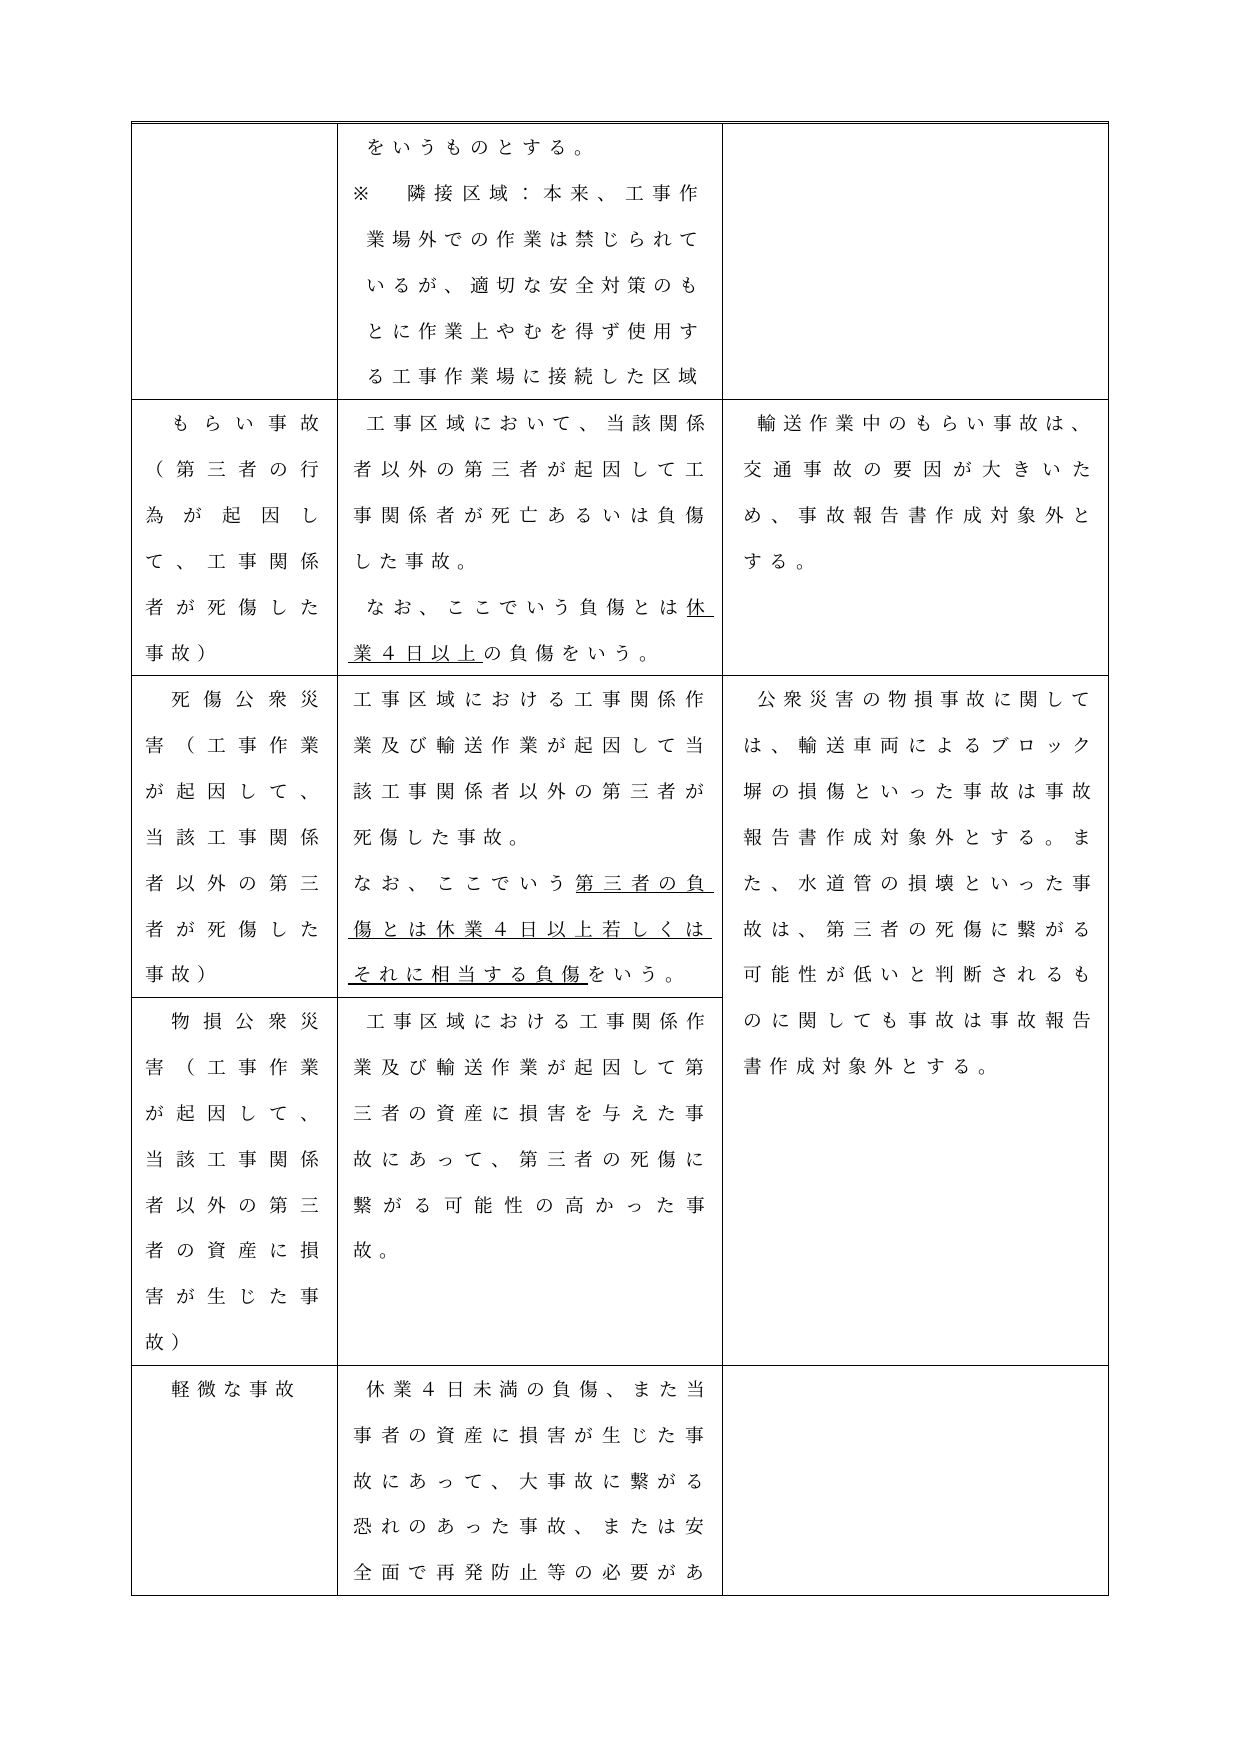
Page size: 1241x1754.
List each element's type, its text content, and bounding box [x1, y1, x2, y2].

table_cell 公衆災害の物損事故に関しては、輸送車両によるブロック塀の損傷といった事故は事故報告書作成対象外とする。また、水道管の損壊といった事故は、第三者の死傷に繋がる可能性が低いと判断されるものに関しても事故は事故報告書作成対象外とする。 [723, 676, 1108, 1364]
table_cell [338, 124, 722, 399]
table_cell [132, 124, 337, 399]
table_cell 工事区域における工事関係作業及び輸送作業が起因して第三者の資産に損害を与えた事故にあって、第三者の死傷に繋がる可能性の高かった事故。 [338, 998, 722, 1364]
table_cell 死傷公衆災害（工事作業が起因して、当該工事関係者以外の第三者が死傷した事故） [132, 676, 337, 997]
table_cell もらい事故（第三者の行為が起因して、工事関係者が死傷した事故） [132, 400, 337, 675]
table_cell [338, 1366, 722, 1595]
table_cell 物損公衆災害（工事作業が起因して、当該工事関係者以外の第三者の資産に損害が生じた事故） [132, 998, 337, 1364]
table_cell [723, 124, 1108, 399]
table_cell 輸送作業中のもらい事故は、交通事故の要因が大きいため、事故報告書作成対象外とする。 [723, 400, 1108, 675]
table_cell [723, 1366, 1108, 1595]
table_cell 軽微な事故 [132, 1366, 337, 1595]
table_cell 工事区域における工事関係作業及び輸送作業が起因して当該工事関係者以外の第三者が死傷した事故。 なお、ここでいう第三者の負傷とは休業４日以上若しくはそれに相当する負傷をいう。 [338, 676, 722, 997]
table_cell 工事区域において、当該関係者以外の第三者が起因して工事関係者が死亡あるいは負傷した事故。 なお、ここでいう負傷とは休業４日以上の負傷をいう。 [338, 400, 722, 675]
